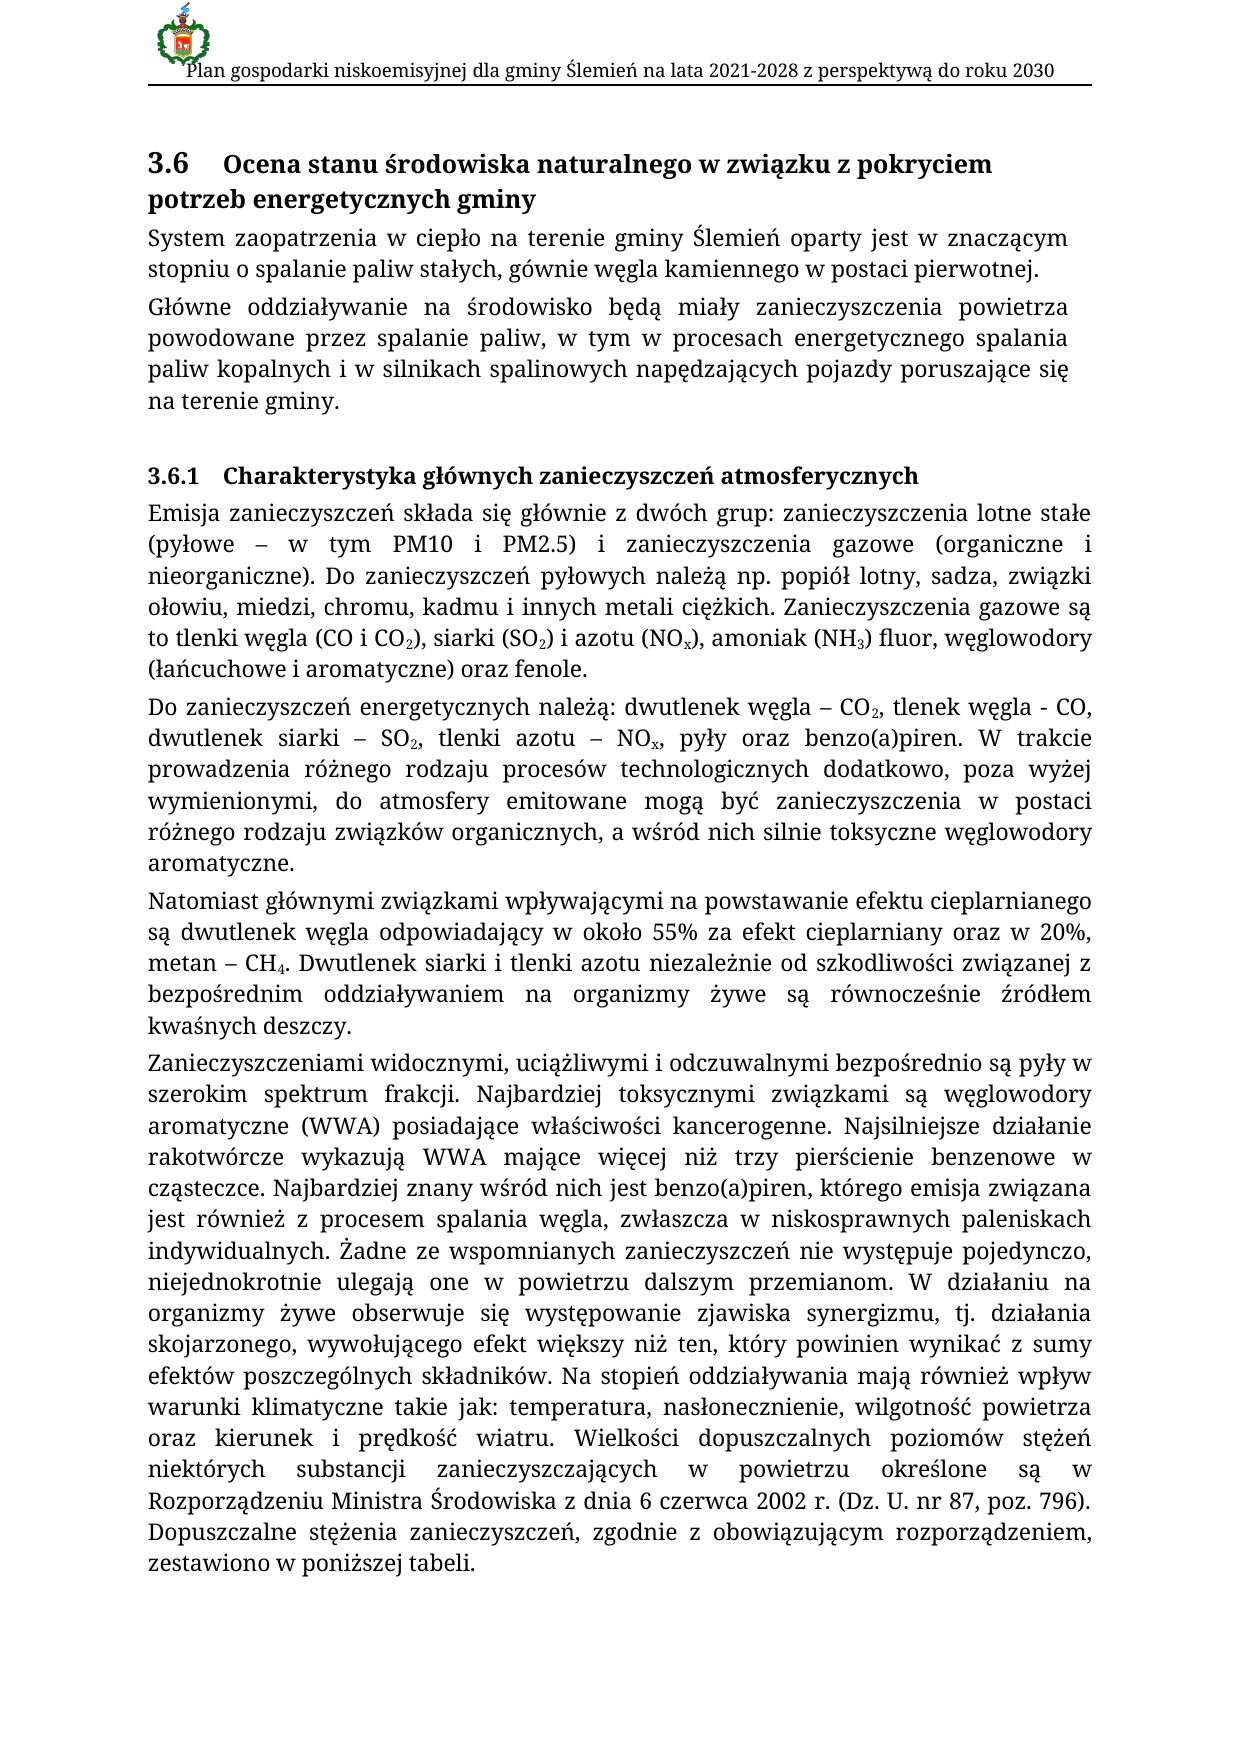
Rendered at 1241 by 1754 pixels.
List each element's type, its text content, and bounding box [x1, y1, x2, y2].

text System zaopatrzenia w ciepło na terenie gminy Ślemień oparty jest w znaczącym stopniu o spalanie paliw stałych, gównie węgla kamiennego w postaci pierwotnej. [148, 222, 1070, 284]
text Natomiast głównymi związkami wpływającymi na powstawanie efektu cieplarnianego są dwutlenek węgla odpowiadający w około 55% za efekt cieplarniany oraz w 20%, metan – CH4. Dwutlenek siarki i tlenki azotu niezależnie od szkodliwości związanej z bezpośrednim oddziaływaniem na organizmy żywe są równocześnie źródłem kwaśnych deszczy. [148, 884, 1092, 1041]
text Główne oddziaływanie na środowisko będą miały zanieczyszczenia powietrza powodowane przez spalanie paliw, w tym w procesach energetycznego spalania paliw kopalnych i w silnikach spalinowych napędzających pojazdy poruszające się na terenie gminy. [148, 291, 1070, 416]
subtitle Charakterystyka głównych zanieczyszczeń atmosferycznych [148, 459, 1092, 491]
text Emisja zanieczyszczeń składa się głównie z dwóch grup: zanieczyszczenia lotne stałe (pyłowe – w tym PM10 i PM2.5) i zanieczyszczenia gazowe (organiczne i nieorganiczne). Do zanieczyszczeń pyłowych należą np. popiół lotny, sadza, związki ołowiu, miedzi, chromu, kadmu i innych metali ciężkich. Zanieczyszczenia gazowe są to tlenki węgla (CO i CO2), siarki (SO2) i azotu (NOx), amoniak (NH3) fluor, węglowodory (łańcuchowe i aromatyczne) oraz fenole. [148, 497, 1092, 684]
text Zanieczyszczeniami widocznymi, uciążliwymi i odczuwalnymi bezpośrednio są pyły w szerokim spektrum frakcji. Najbardziej toksycznymi związkami są węglowodory aromatyczne (WWA) posiadające właściwości kancerogenne. Najsilniejsze działanie rakotwórcze wykazują WWA mające więcej niż trzy pierścienie benzenowe w cząsteczce. Najbardziej znany wśród nich jest benzo(a)piren, którego emisja związana jest również z procesem spalania węgla, zwłaszcza w niskosprawnych paleniskach indywidualnych. Żadne ze wspomnianych zanieczyszczeń nie występuje pojedynczo, niejednokrotnie ulegają one w powietrzu dalszym przemianom. W działaniu na organizmy żywe obserwuje się występowanie zjawiska synergizmu, tj. działania skojarzonego, wywołującego efekt większy niż ten, który powinien wynikać z sumy efektów poszczególnych składników. Na stopień oddziaływania mają również wpływ warunki klimatyczne takie jak: temperatura, nasłonecznienie, wilgotność powietrza oraz kierunek i prędkość wiatru. Wielkości dopuszczalnych poziomów stężeń niektórych substancji zanieczyszczających w powietrzu określone są w Rozporządzeniu Ministra Środowiska z dnia 6 czerwca 2002 r. (Dz. U. nr 87, poz. 796). Dopuszczalne stężenia zanieczyszczeń, zgodnie z obowiązującym rozporządzeniem, zestawiono w poniższej tabeli. [148, 1047, 1092, 1578]
picture [157, 2, 210, 66]
subtitle Ocena stanu środowiska naturalnego w związku z pokryciem potrzeb energetycznych gminy [148, 142, 1092, 216]
text Do zanieczyszczeń energetycznych należą: dwutlenek węgla – CO2, tlenek węgla - CO, dwutlenek siarki – SO2, tlenki azotu – NOx, pyły oraz benzo(a)piren. W trakcie prowadzenia różnego rodzaju procesów technologicznych dodatkowo, poza wyżej wymienionymi, do atmosfery emitowane mogą być zanieczyszczenia w postaci różnego rodzaju związków organicznych, a wśród nich silnie toksyczne węglowodory aromatyczne. [148, 691, 1092, 878]
